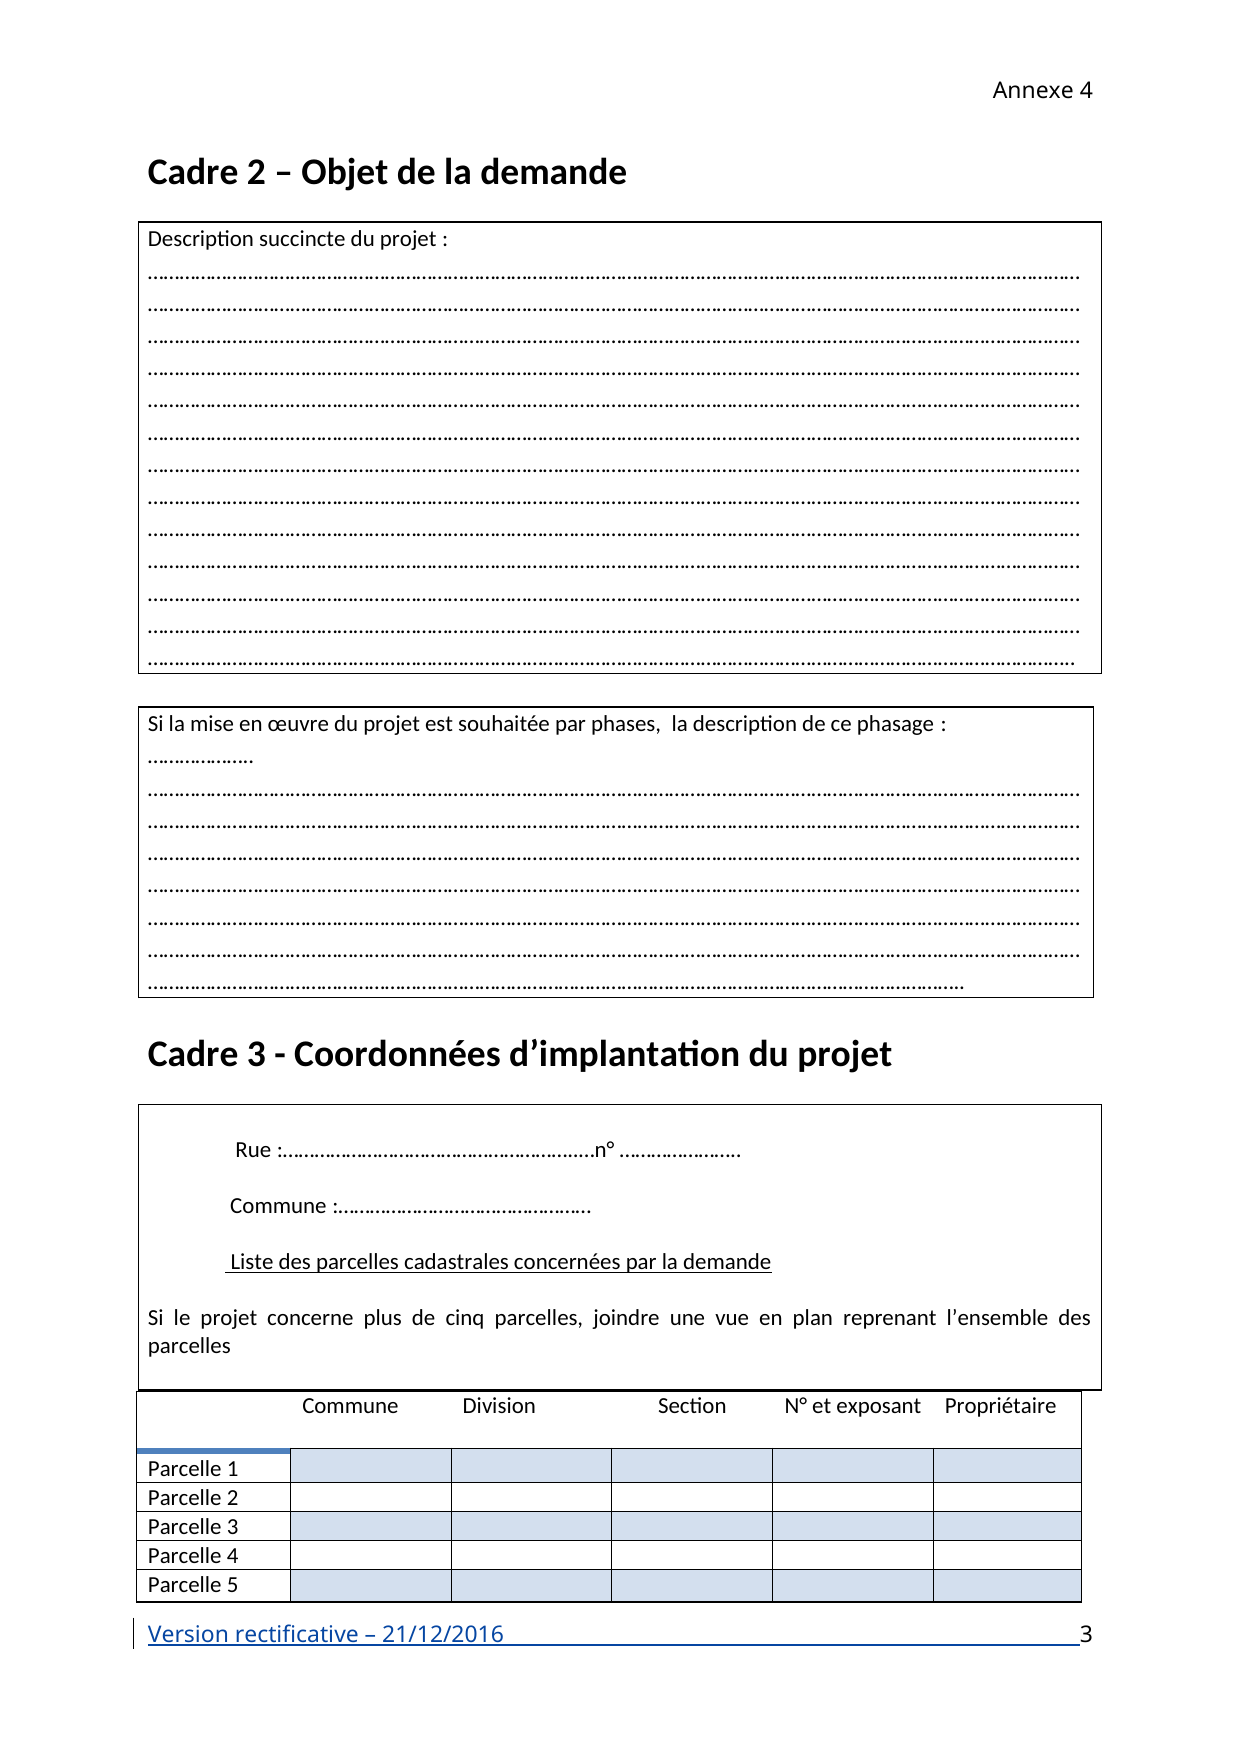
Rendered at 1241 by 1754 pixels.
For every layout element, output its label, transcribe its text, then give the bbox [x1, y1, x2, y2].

table_header Commune [291, 1392, 451, 1448]
table_cell [612, 1449, 772, 1482]
table_cell Parcelle 3 [137, 1512, 290, 1540]
table_cell [612, 1512, 772, 1540]
text Liste des parcelles cadastrales concernées par la demande [148, 1247, 1093, 1275]
table_header Division [451, 1392, 612, 1448]
table_cell [452, 1449, 611, 1482]
table_cell Parcelle 1 [137, 1454, 290, 1482]
text Commune :………………………………………… [148, 1191, 1093, 1219]
table_cell [934, 1512, 1081, 1540]
table_cell [291, 1449, 451, 1482]
table_header N° et exposant [773, 1392, 933, 1448]
table_cell [452, 1570, 611, 1601]
table_cell [934, 1449, 1081, 1482]
table_cell [773, 1483, 933, 1511]
text ………………………………………………………………………………………………………………………………………………………………………………………………………………………………………………………………………………………………………………………………………………………………………………………………………………………………………………………………………………………………………………………………………………………………………………………………………………………………………………………………………………………………………………………………………………………………………………………………………………………………………………………………………………………………………………………………………………………………………………………………………………………………………………………………………………………………………………………………………………………………………………………………………………………………………………………………………………………………………………………………………………………………………………………………………………………………………………………………………………………………………………………………………………………………………………………………………………………………………………………………………………………………………………………………………………………………………………………………………………………………………………………………………………………………………………………………………………………………………………………………………………………………………………………………………………………………………………………….. [139, 254, 1101, 673]
table_cell Parcelle 2 [137, 1483, 290, 1511]
table_cell [291, 1570, 451, 1601]
table_cell [291, 1541, 451, 1569]
table_cell [612, 1483, 772, 1511]
text Cadre 2 – Objet de la demande [148, 148, 1093, 193]
table_header [137, 1392, 291, 1448]
table_cell [452, 1541, 611, 1569]
table_cell [291, 1512, 451, 1540]
table_cell [452, 1483, 611, 1511]
table_header Section [612, 1392, 772, 1448]
table_cell Parcelle 4 [137, 1541, 290, 1569]
text Cadre 3 - Coordonnées d’implantation du projet [148, 1030, 1093, 1076]
table_cell [773, 1541, 933, 1569]
table_cell [612, 1541, 772, 1569]
table_cell Parcelle 5 [137, 1570, 290, 1601]
text Si la mise en œuvre du projet est souhaitée par phases, la description de ce phasage : [139, 708, 1093, 737]
table_cell [934, 1541, 1081, 1569]
table_header Propriétaire [933, 1392, 1081, 1448]
text Description succincte du projet : [139, 223, 1101, 253]
text Si le projet concerne plus de cinq parcelles, joindre une vue en plan reprenant l’ensemble des parcelles [148, 1303, 1093, 1359]
table_cell [452, 1512, 611, 1540]
table_cell [773, 1449, 933, 1482]
table_cell [773, 1570, 933, 1601]
table_cell [934, 1483, 1081, 1511]
table_cell [934, 1570, 1081, 1601]
table_cell [612, 1570, 772, 1601]
table_cell [291, 1483, 451, 1511]
text Rue :………………………………………………..…n° ………………….. [148, 1135, 1093, 1163]
table_cell [773, 1512, 933, 1540]
text ………………..……………………………………………………………………………………………………………………………………………………………………………………………………………………………………………………………………………………………………………………………………………………………………………………………………………………………………………………………………………………………………………………………………………………………………………………………………………………………………………………………………………………………………………………………………………………………………………………………………………………………………………………………………………………………………………………………………………………………………………………………………………………………………………………………………………………………………………………….. [139, 738, 1093, 997]
